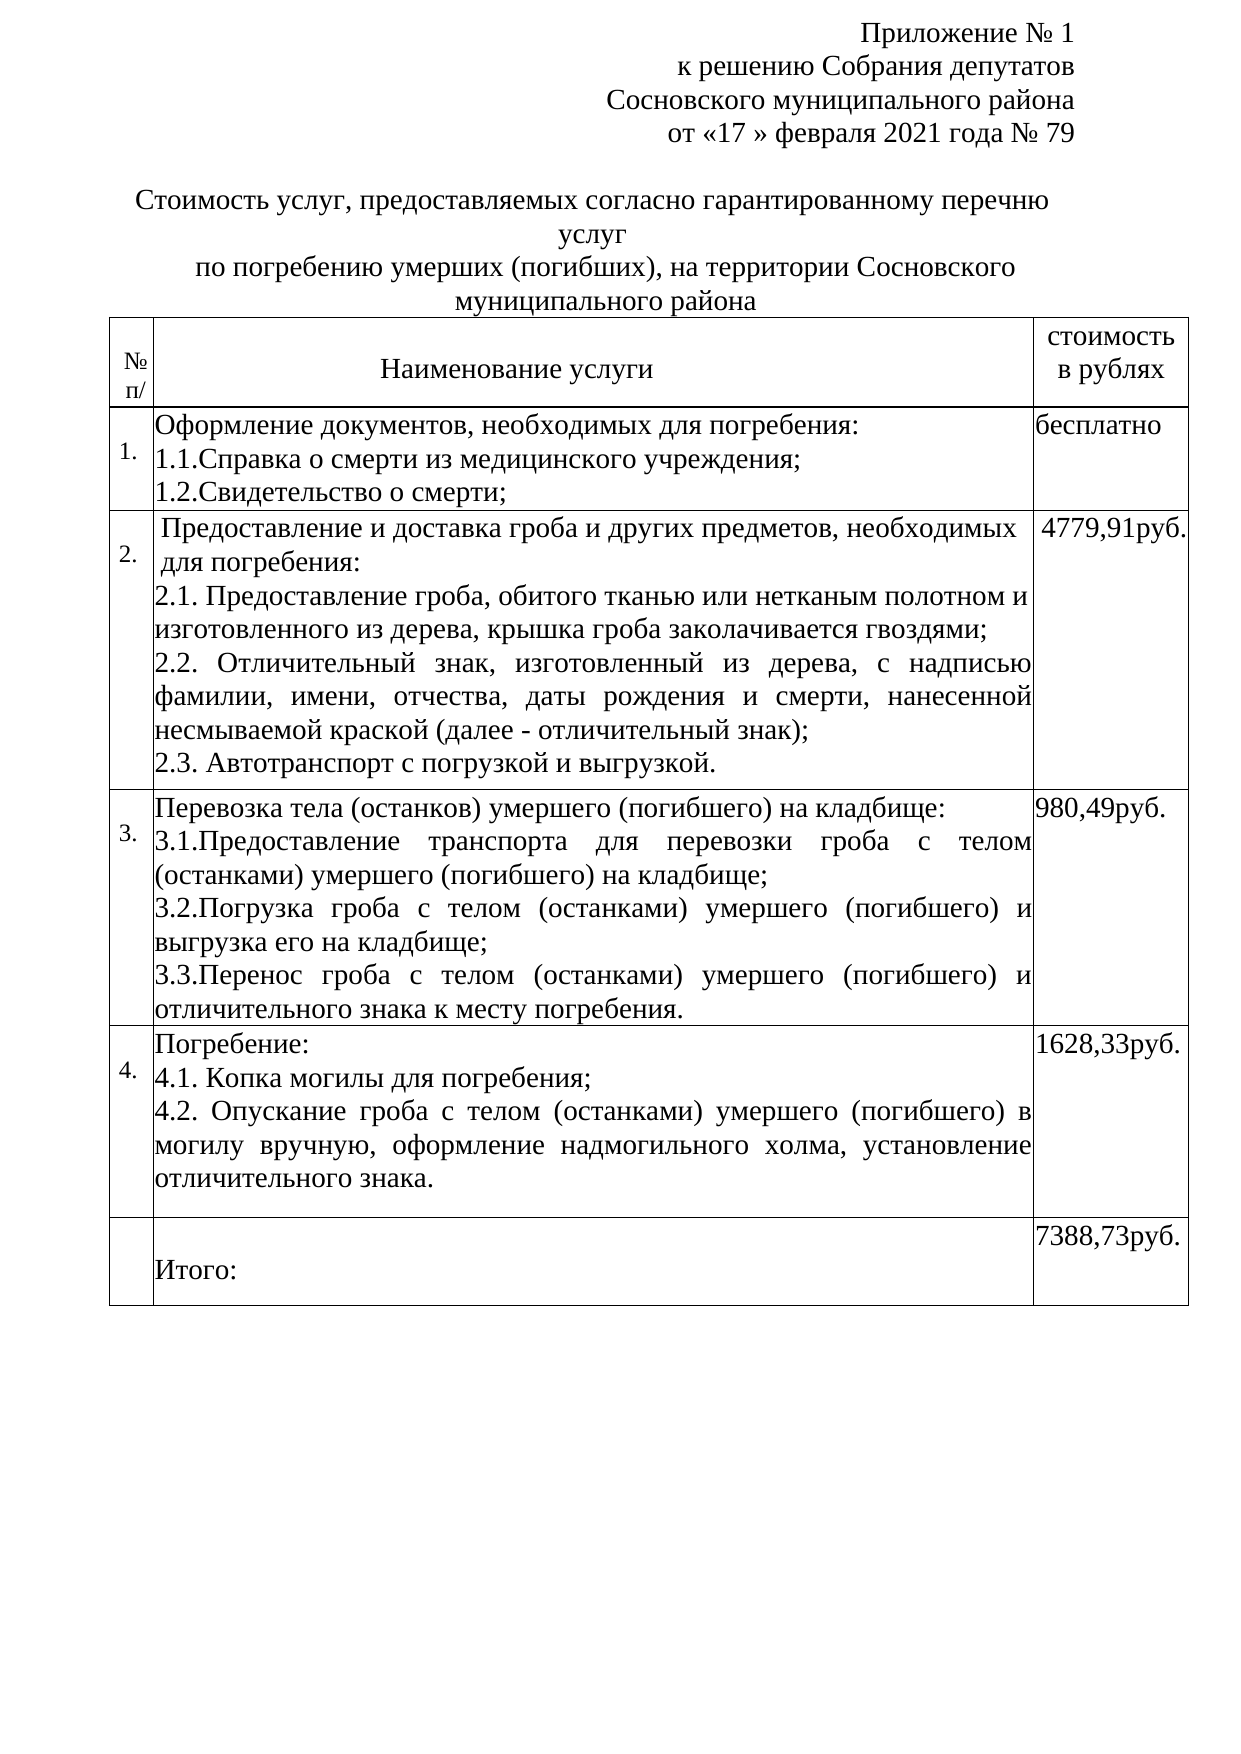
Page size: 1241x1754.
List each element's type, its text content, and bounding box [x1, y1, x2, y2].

table_cell 1. [110, 408, 153, 509]
table_cell 4. [110, 1026, 153, 1217]
table_header стоимость в рублях [1034, 318, 1188, 406]
table_cell [110, 1218, 153, 1305]
text Приложение № 1 [109, 15, 1075, 48]
table_cell бесплатно [1034, 408, 1188, 509]
table_cell 4779,91руб. [1034, 511, 1188, 789]
table_header Наименование услуги [154, 318, 1033, 406]
table_cell 3. [110, 790, 153, 1025]
text по погребению умерших (погибших), на территории Сосновского муниципального района [109, 249, 1102, 317]
table_cell Погребение: 4.1. Копка могилы для погребения; 4.2. Опускание гроба с телом (останками) умершего (погибшего) в могилу вручную, оформление надмогильного холма, установление отличительного знака. [154, 1026, 1033, 1217]
table_cell Предоставление и доставка гроба и других предметов, необходимых для погребения: 2.1. Предоставление гроба, обитого тканью или нетканым полотном и изготовленного из дерева, крышка гроба заколачивается гвоздями; 2.2. Отличительный знак, изготовленный из дерева, с надписью фамилии, имени, отчества, даты рождения и смерти, нанесенной несмываемой краской (далее - отличительный знак); 2.3. Автотранспорт с погрузкой и выгрузкой. [154, 511, 1033, 789]
table_cell 1628,33руб. [1034, 1026, 1188, 1217]
table_cell 980,49руб. [1034, 790, 1188, 1025]
table_header № п/п [110, 318, 153, 406]
table_cell Итого: [154, 1218, 1033, 1305]
text Сосновского муниципального района [109, 82, 1075, 115]
table_cell Перевозка тела (останков) умершего (погибшего) на кладбище: 3.1.Предоставление транспорта для перевозки гроба с телом (останками) умершего (погибшего) на кладбище; 3.2.Погрузка гроба с телом (останками) умершего (погибшего) и выгрузка его на кладбище; 3.3.Перенос гроба с телом (останками) умершего (погибшего) и отличительного знака к месту погребения. [154, 790, 1033, 1025]
text от «17 » февраля 2021 года № 79 [109, 115, 1075, 149]
table_cell Оформление документов, необходимых для погребения: 1.1.Справка о смерти из медицинского учреждения; 1.2.Свидетельство о смерти; [154, 408, 1033, 509]
text Стоимость услуг, предоставляемых согласно гарантированному перечню услуг [109, 182, 1075, 249]
table_cell 7388,73руб. [1034, 1218, 1188, 1305]
table_cell 2. [110, 511, 153, 789]
text к решению Собрания депутатов [109, 48, 1075, 82]
